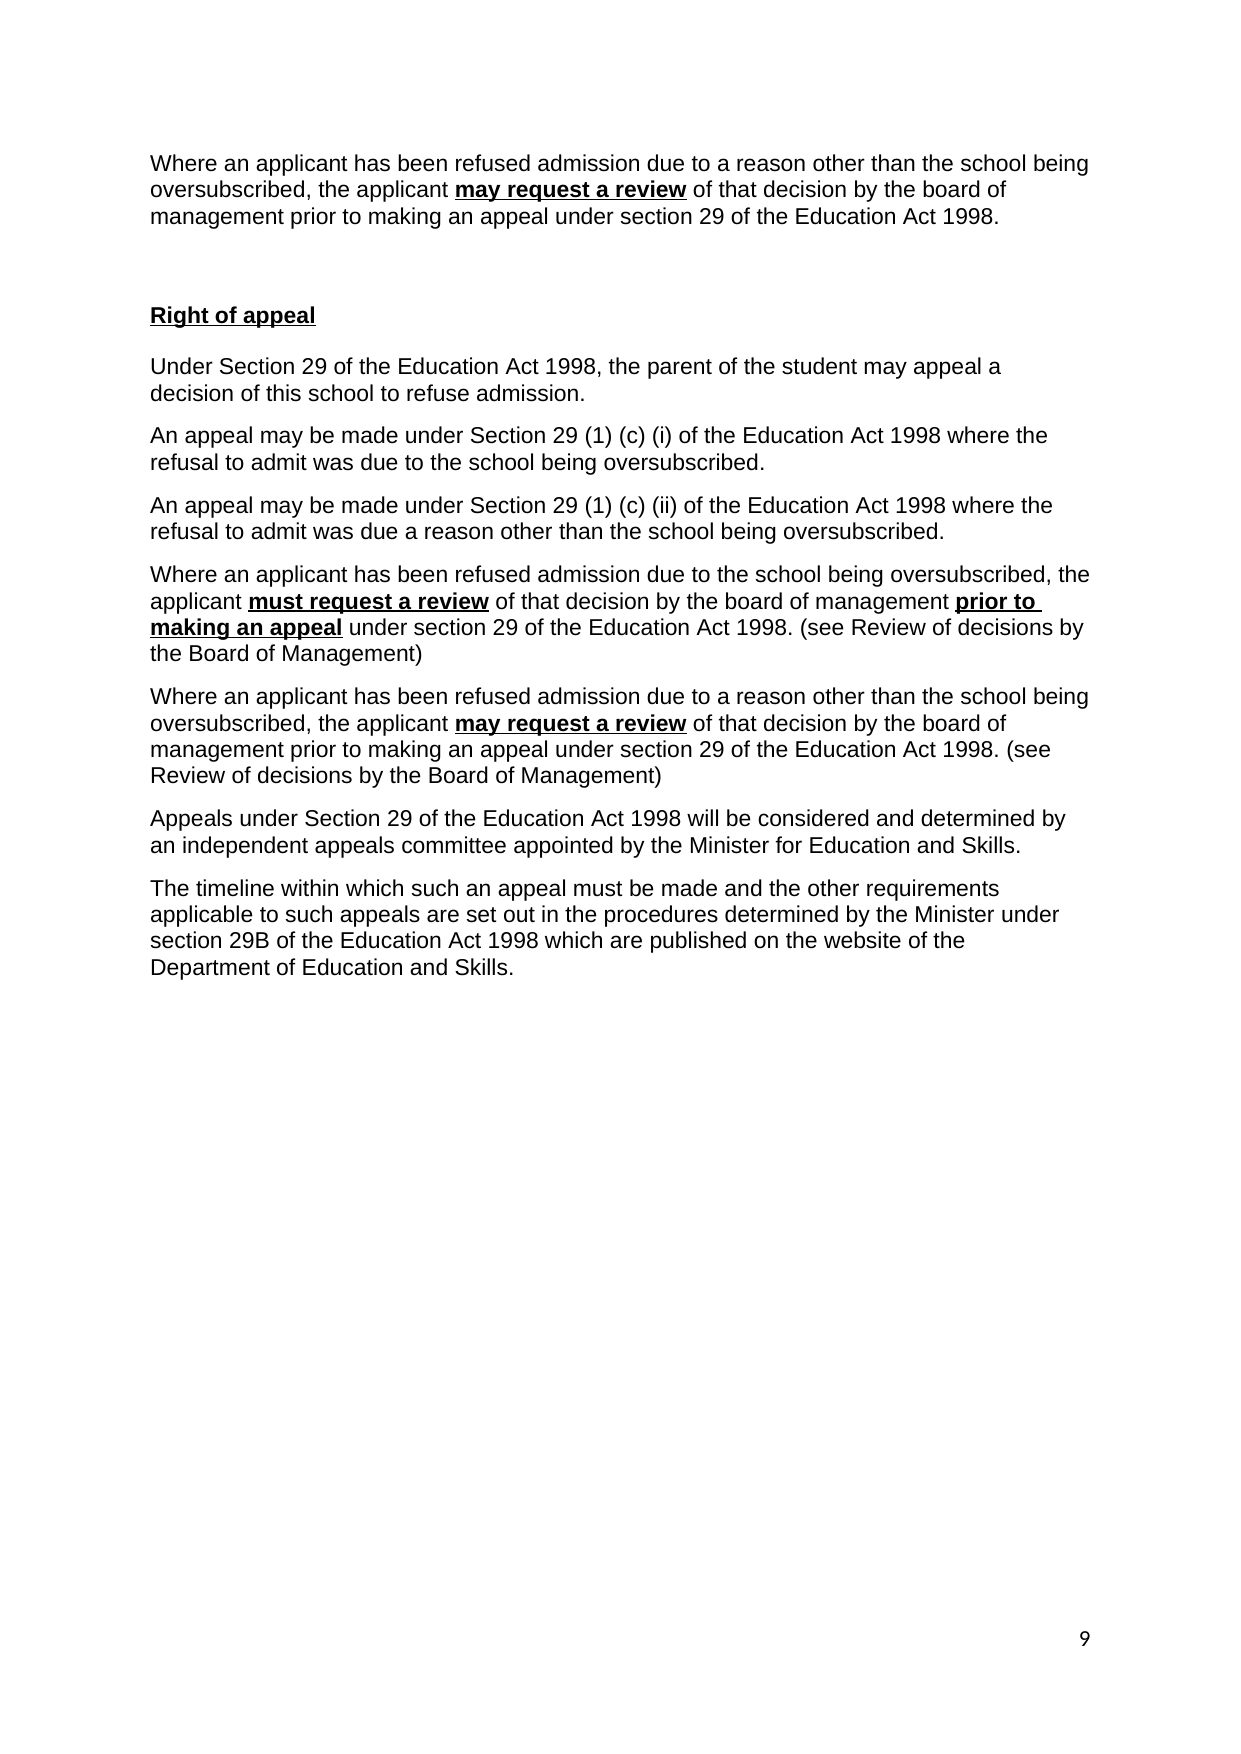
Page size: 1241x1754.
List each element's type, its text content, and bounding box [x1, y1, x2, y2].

text The timeline within which such an appeal must be made and the other requirements applicable to such appeals are set out in the procedures determined by the Minister under section 29B of the Education Act 1998 which are published on the website of the Department of Education and Skills. [150, 875, 1090, 980]
text Under Section 29 of the Education Act 1998, the parent of the student may appeal a decision of this school to refuse admission. [150, 353, 1090, 406]
text Appeals under Section 29 of the Education Act 1998 will be considered and determined by an independent appeals committee appointed by the Minister for Education and Skills. [150, 805, 1090, 858]
text Where an applicant has been refused admission due to a reason other than the school being oversubscribed, the applicant may request a review of that decision by the board of management prior to making an appeal under section 29 of the Education Act 1998. [150, 150, 1090, 229]
text Where an applicant has been refused admission due to the school being oversubscribed, the applicant must request a review of that decision by the board of management prior to making an appeal under section 29 of the Education Act 1998. (see Review of decisions by the Board of Management) [150, 561, 1090, 667]
text An appeal may be made under Section 29 (1) (c) (ii) of the Education Act 1998 where the refusal to admit was due a reason other than the school being oversubscribed. [150, 492, 1090, 544]
text Right of appeal [150, 302, 1090, 328]
text An appeal may be made under Section 29 (1) (c) (i) of the Education Act 1998 where the refusal to admit was due to the school being oversubscribed. [150, 422, 1090, 475]
text Where an applicant has been refused admission due to a reason other than the school being oversubscribed, the applicant may request a review of that decision by the board of management prior to making an appeal under section 29 of the Education Act 1998. (see Review of decisions by the Board of Management) [150, 683, 1090, 789]
